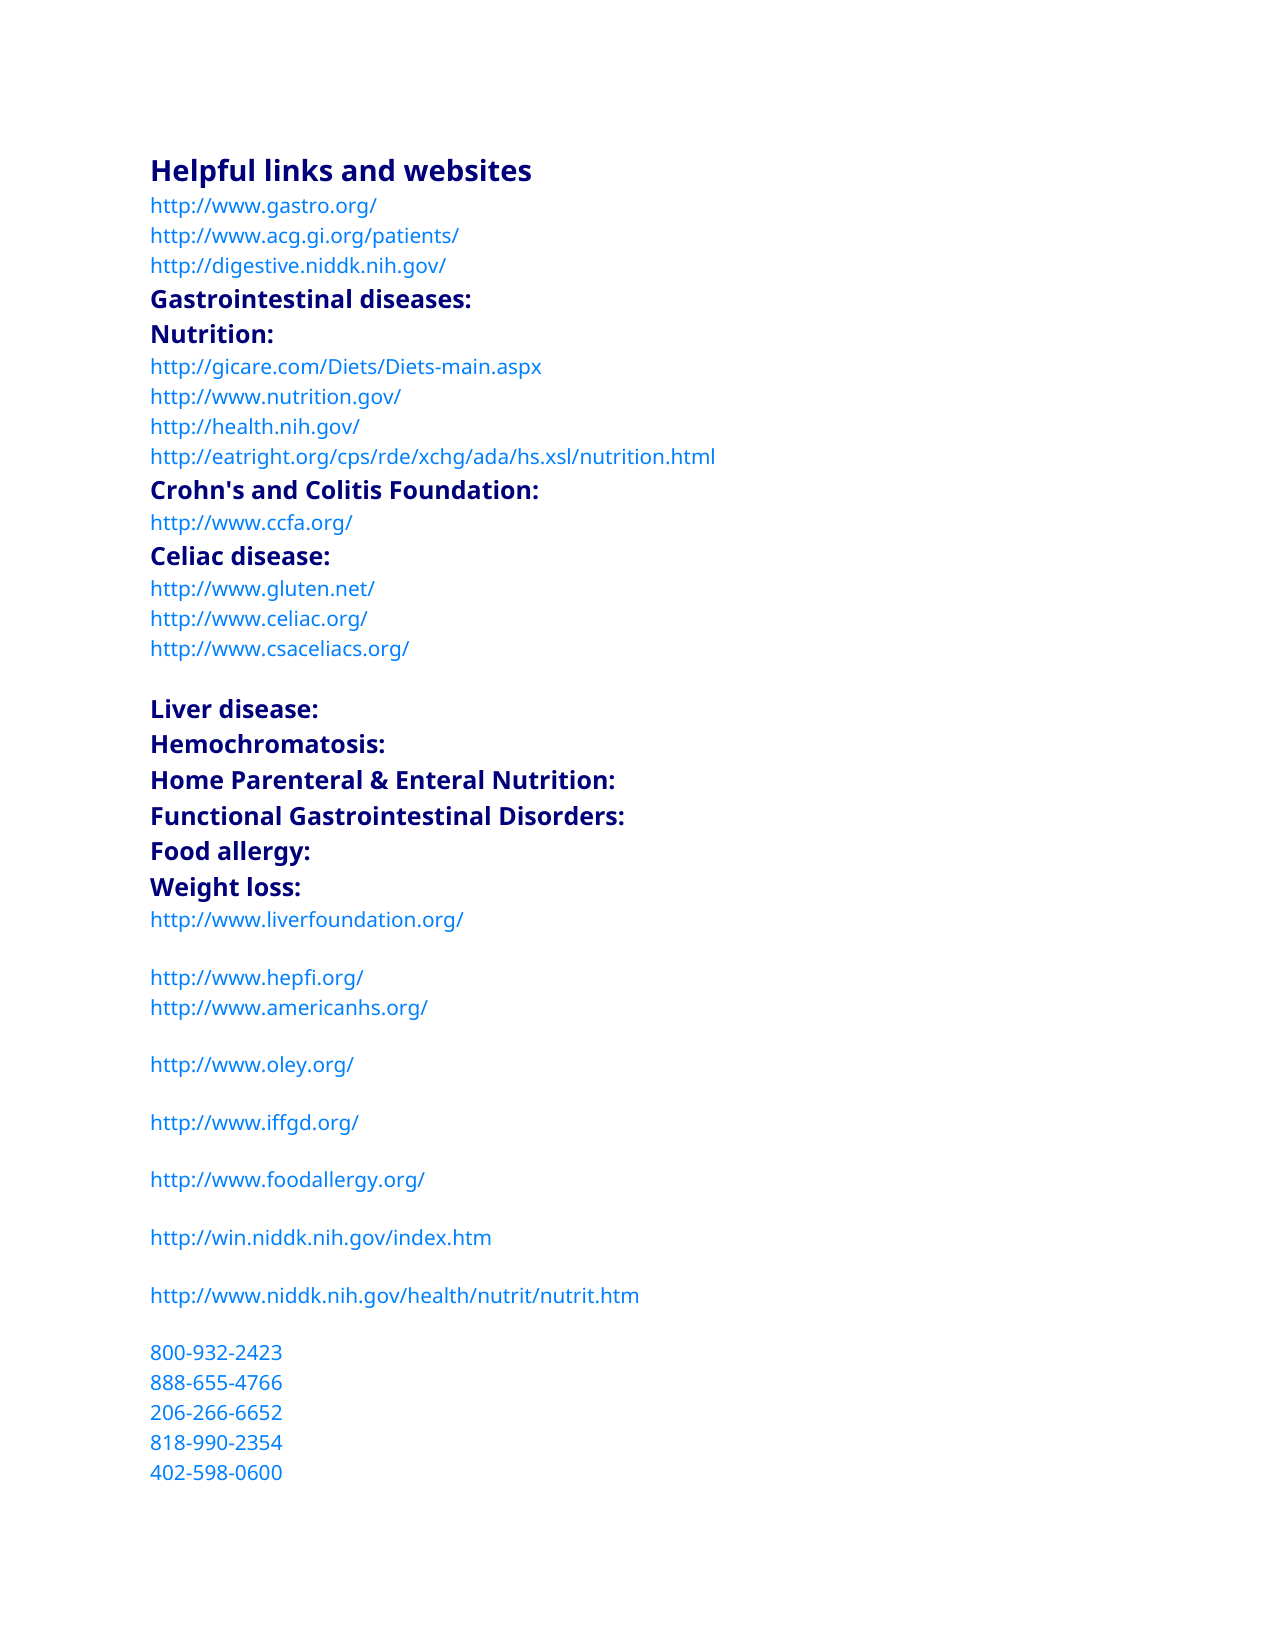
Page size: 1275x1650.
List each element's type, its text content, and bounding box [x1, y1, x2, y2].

text http://www.nutrition.gov/ [150, 382, 1125, 411]
text Weight loss: [150, 869, 1125, 903]
text http://www.americanhs.org/ [150, 993, 1125, 1021]
text Celiac disease: [150, 538, 1125, 572]
text http://www.foodallergy.org/ [150, 1166, 1125, 1194]
text http://www.niddk.nih.gov/health/nutrit/nutrit.htm [150, 1281, 1125, 1309]
text http://www.gastro.org/ [150, 191, 1125, 220]
text http://www.celiac.org/ [150, 604, 1125, 632]
text http://digestive.niddk.nih.gov/ [150, 251, 1125, 280]
text 888-655-4766 [150, 1368, 1125, 1397]
text Liver disease: [150, 691, 1125, 725]
text http://gicare.com/Diets/Diets-main.aspx [150, 352, 1125, 381]
text http://health.nih.gov/ [150, 412, 1125, 441]
text 402-598-0600 [150, 1458, 1125, 1487]
text http://www.liverfoundation.org/ [150, 905, 1125, 933]
text Crohn's and Colitis Foundation: [150, 472, 1125, 507]
text 206-266-6652 [150, 1398, 1125, 1427]
text http://www.acg.gi.org/patients/ [150, 221, 1125, 250]
text Functional Gastrointestinal Disorders: [150, 798, 1125, 832]
text http://www.oley.org/ [150, 1050, 1125, 1079]
text 818-990-2354 [150, 1428, 1125, 1457]
text http://www.csaceliacs.org/ [150, 634, 1125, 662]
text 800-932-2423 [150, 1338, 1125, 1367]
text Gastrointestinal diseases: [150, 281, 1125, 315]
text Home Parenteral & Enteral Nutrition: [150, 763, 1125, 797]
text Nutrition: [150, 317, 1125, 351]
text http://eatright.org/cps/rde/xchg/ada/hs.xsl/nutrition.html [150, 442, 1125, 471]
text Food allergy: [150, 834, 1125, 868]
text http://www.gluten.net/ [150, 574, 1125, 602]
text http://www.hepfi.org/ [150, 963, 1125, 991]
text http://www.iffgd.org/ [150, 1108, 1125, 1136]
text http://win.niddk.nih.gov/index.htm [150, 1223, 1125, 1252]
text Helpful links and websites [150, 150, 1125, 190]
text Hemochromatosis: [150, 727, 1125, 761]
text http://www.ccfa.org/ [150, 508, 1125, 537]
